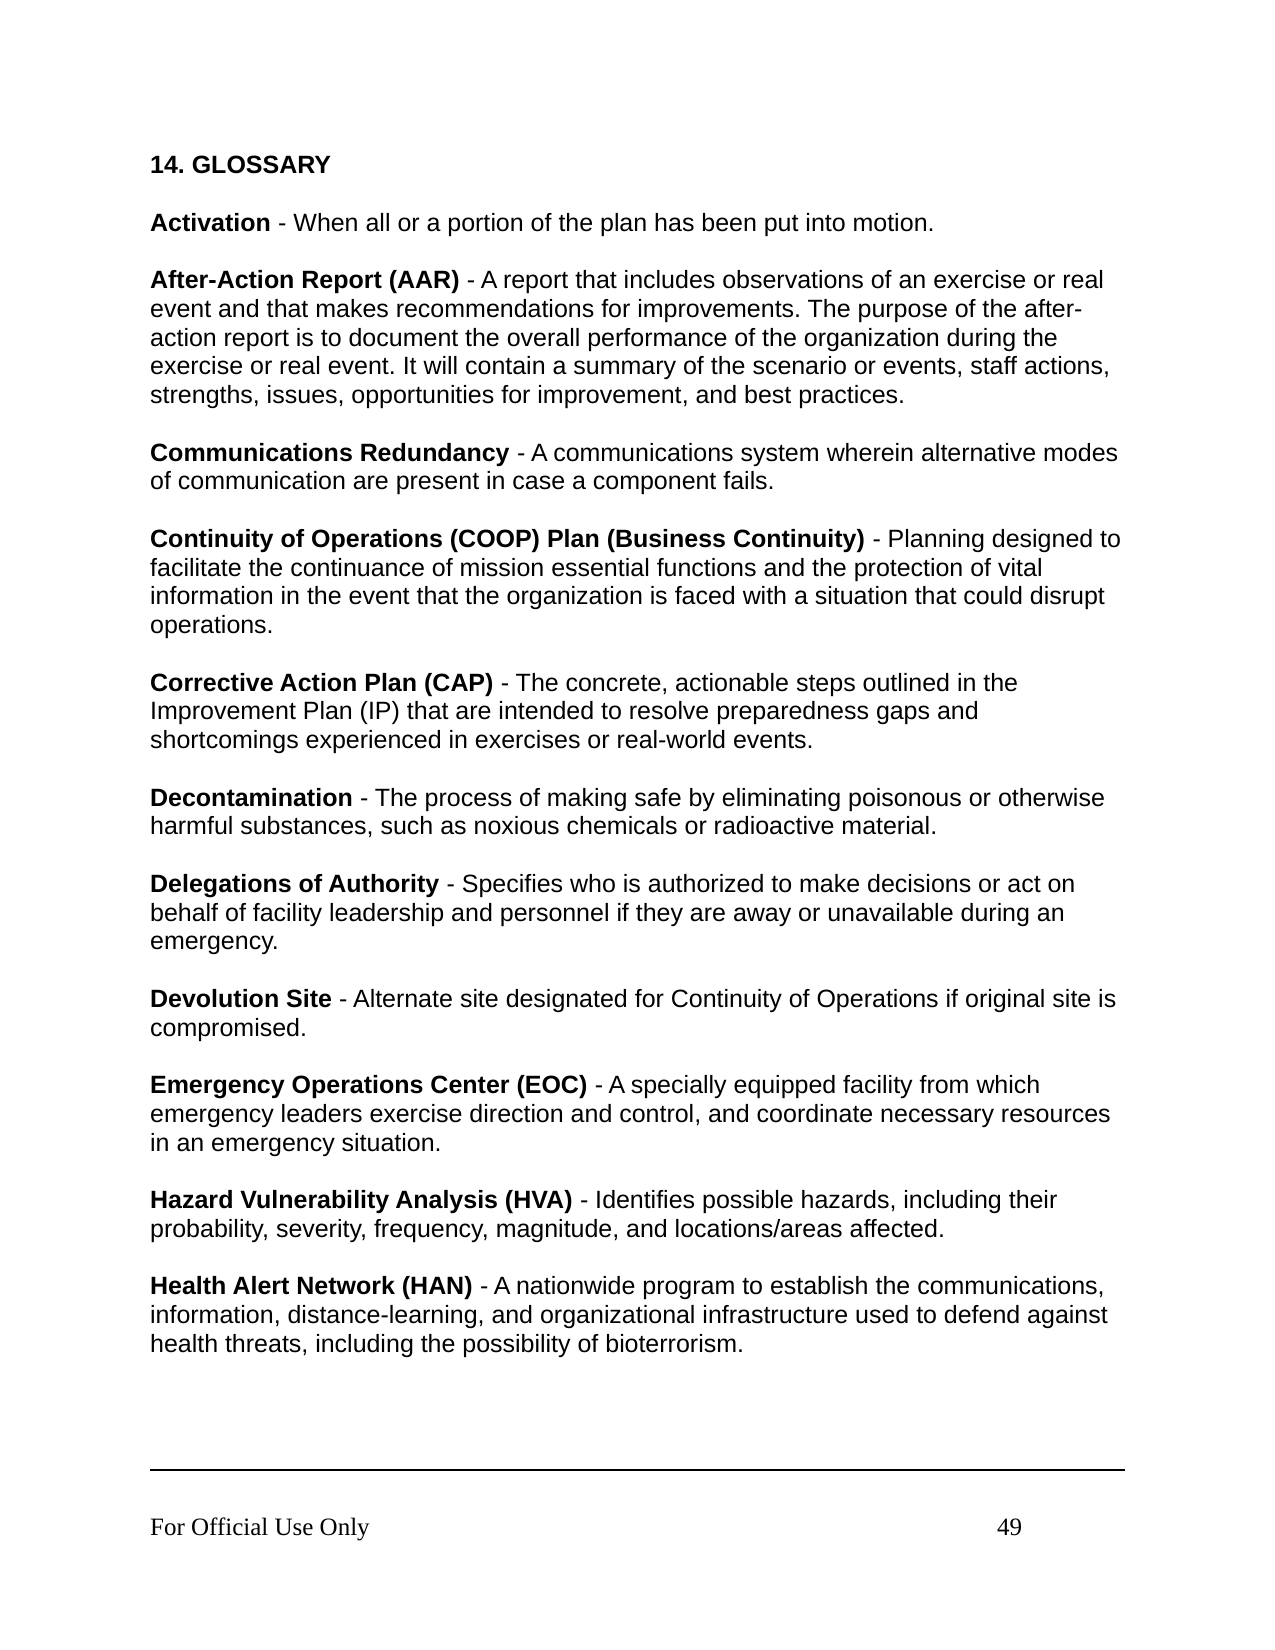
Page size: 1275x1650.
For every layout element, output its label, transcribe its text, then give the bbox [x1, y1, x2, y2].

text Health Alert Network (HAN) - A nationwide program to establish the communications, information, distance-learning, and organizational infrastructure used to defend against health threats, including the possibility of bioterrorism. [150, 1271, 1125, 1357]
text Corrective Action Plan (CAP) - The concrete, actionable steps outlined in the Improvement Plan (IP) that are intended to resolve preparedness gaps and shortcomings experienced in exercises or real-world events. [150, 667, 1125, 754]
text Hazard Vulnerability Analysis (HVA) - Identifies possible hazards, including their probability, severity, frequency, magnitude, and locations/areas affected. [150, 1185, 1125, 1242]
text Decontamination - The process of making safe by eliminating poisonous or otherwise harmful substances, such as noxious chemicals or radioactive material. [150, 782, 1125, 840]
text Devolution Site - Alternate site designated for Continuity of Operations if original site is compromised. [150, 984, 1125, 1041]
text Communications Redundancy - A communications system wherein alternative modes of communication are present in case a component fails. [150, 437, 1125, 495]
text Delegations of Authority - Specifies who is authorized to make decisions or act on behalf of facility leadership and personnel if they are away or unavailable during an emergency. [150, 869, 1125, 955]
text After-Action Report (AAR) - A report that includes observations of an exercise or real event and that makes recommendations for improvements. The purpose of the after-action report is to document the overall performance of the organization during the exercise or real event. It will contain a summary of the scenario or events, staff actions, strengths, issues, opportunities for improvement, and best practices. [150, 265, 1125, 409]
subtitle 14. GLOSSARY [150, 150, 1125, 179]
text Emergency Operations Center (EOC) - A specially equipped facility from which emergency leaders exercise direction and control, and coordinate necessary resources in an emergency situation. [150, 1070, 1125, 1156]
text Activation - When all or a portion of the plan has been put into motion. [150, 207, 1125, 236]
text Continuity of Operations (COOP) Plan (Business Continuity) - Planning designed to facilitate the continuance of mission essential functions and the protection of vital information in the event that the organization is faced with a situation that could disrupt operations. [150, 524, 1125, 639]
